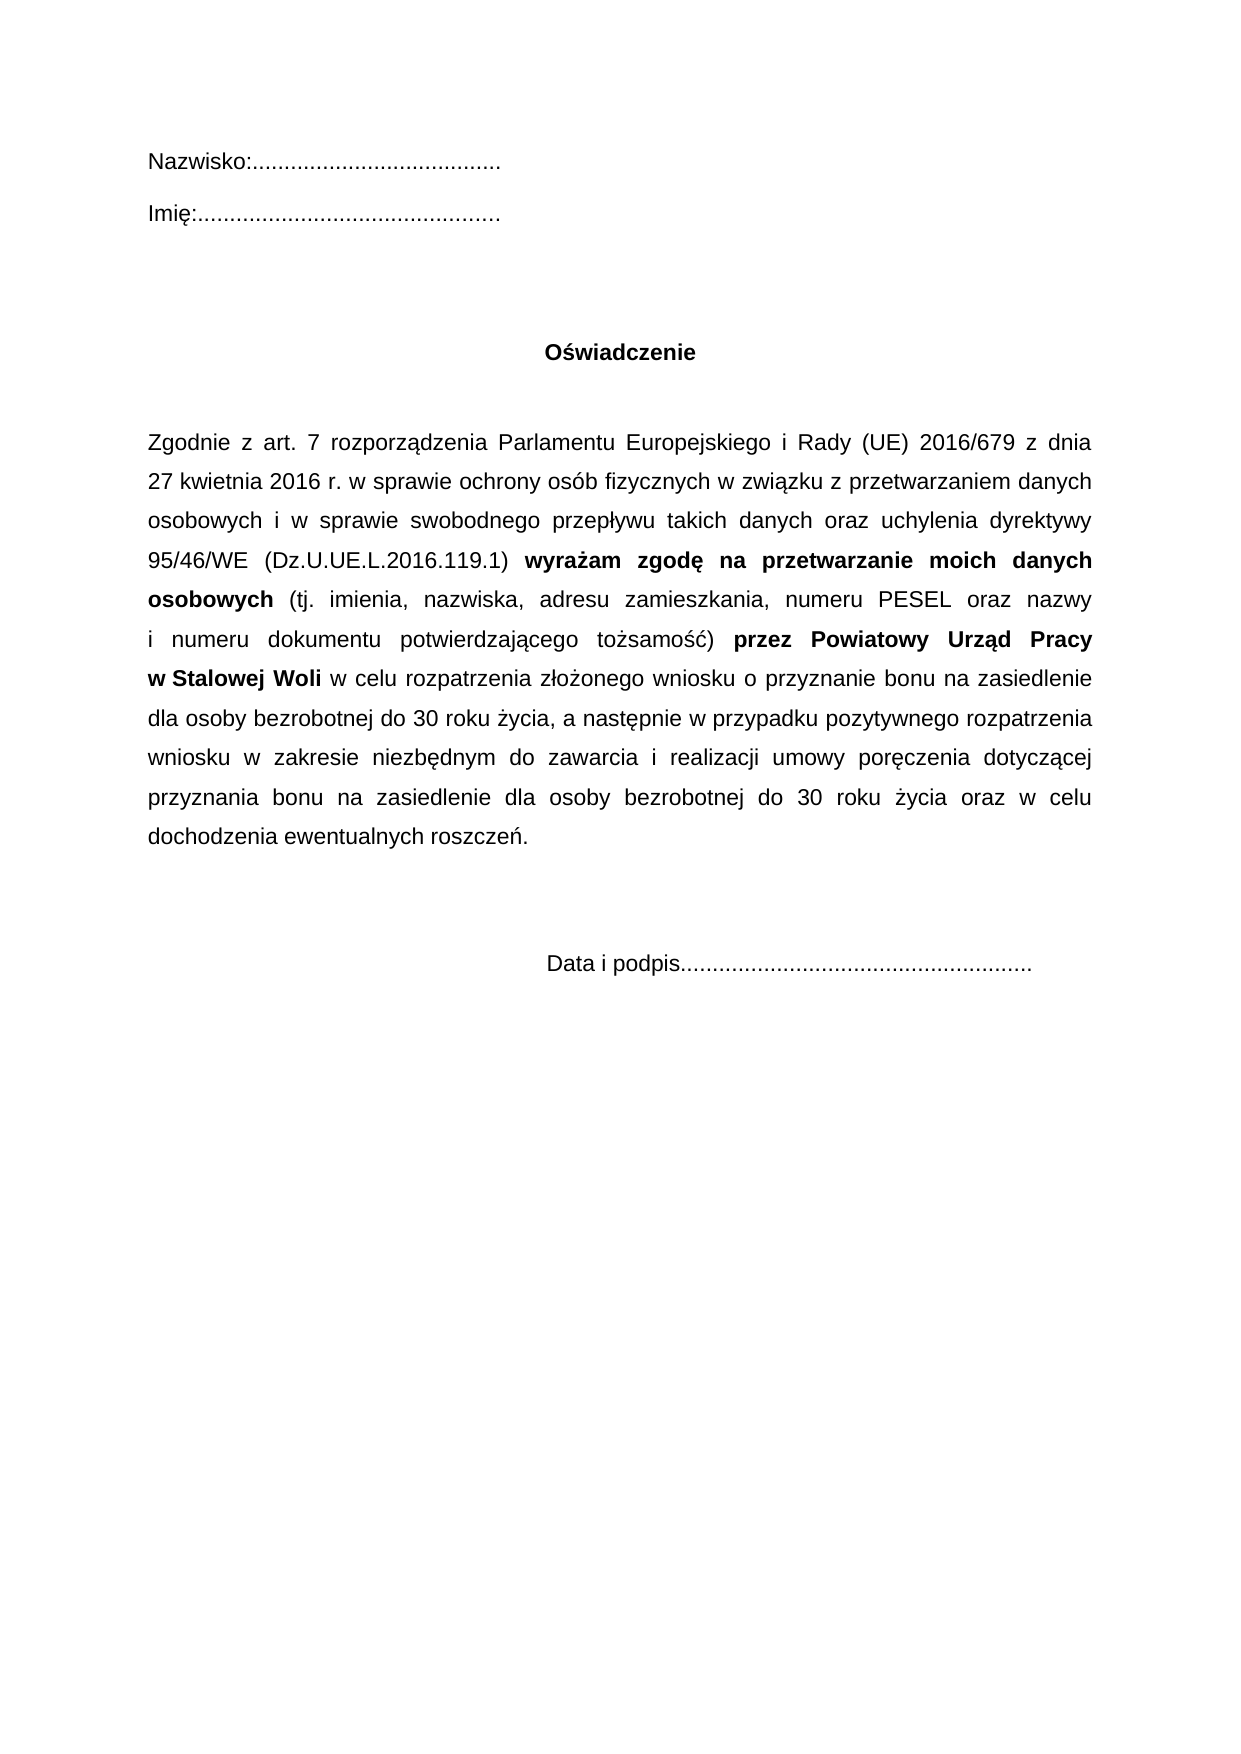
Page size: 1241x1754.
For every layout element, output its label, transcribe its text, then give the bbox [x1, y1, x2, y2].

text Imię: [148, 199, 1093, 226]
subtitle Oświadczenie [148, 339, 1093, 365]
text Nazwisko: [148, 148, 1093, 174]
text Data i podpis [148, 950, 1093, 977]
text Zgodnie z art. 7 rozporządzenia Parlamentu Europejskiego i Rady (UE) 2016/679 z dnia 27 kwietnia 2016 r. w sprawie ochrony osób fizycznych w związku z przetwarzaniem danych osobowych i w sprawie swobodnego przepływu takich danych oraz uchylenia dyrektywy 95/46/WE (Dz.U.UE.L.2016.119.1) wyrażam zgodę na przetwarzanie moich danych osobowych (tj. imienia, nazwiska, adresu zamieszkania, numeru PESEL oraz nazwy i numeru dokumentu potwierdzającego tożsamość) przez Powiatowy Urząd Pracy w Stalowej Woli w celu rozpatrzenia złożonego wniosku o przyznanie bonu na zasiedlenie dla osoby bezrobotnej do 30 roku życia, a następnie w przypadku pozytywnego rozpatrzenia wniosku w zakresie niezbędnym do zawarcia i realizacji umowy poręczenia dotyczącej przyznania bonu na zasiedlenie dla osoby bezrobotnej do 30 roku życia oraz w celu dochodzenia ewentualnych roszczeń. [148, 428, 1093, 850]
